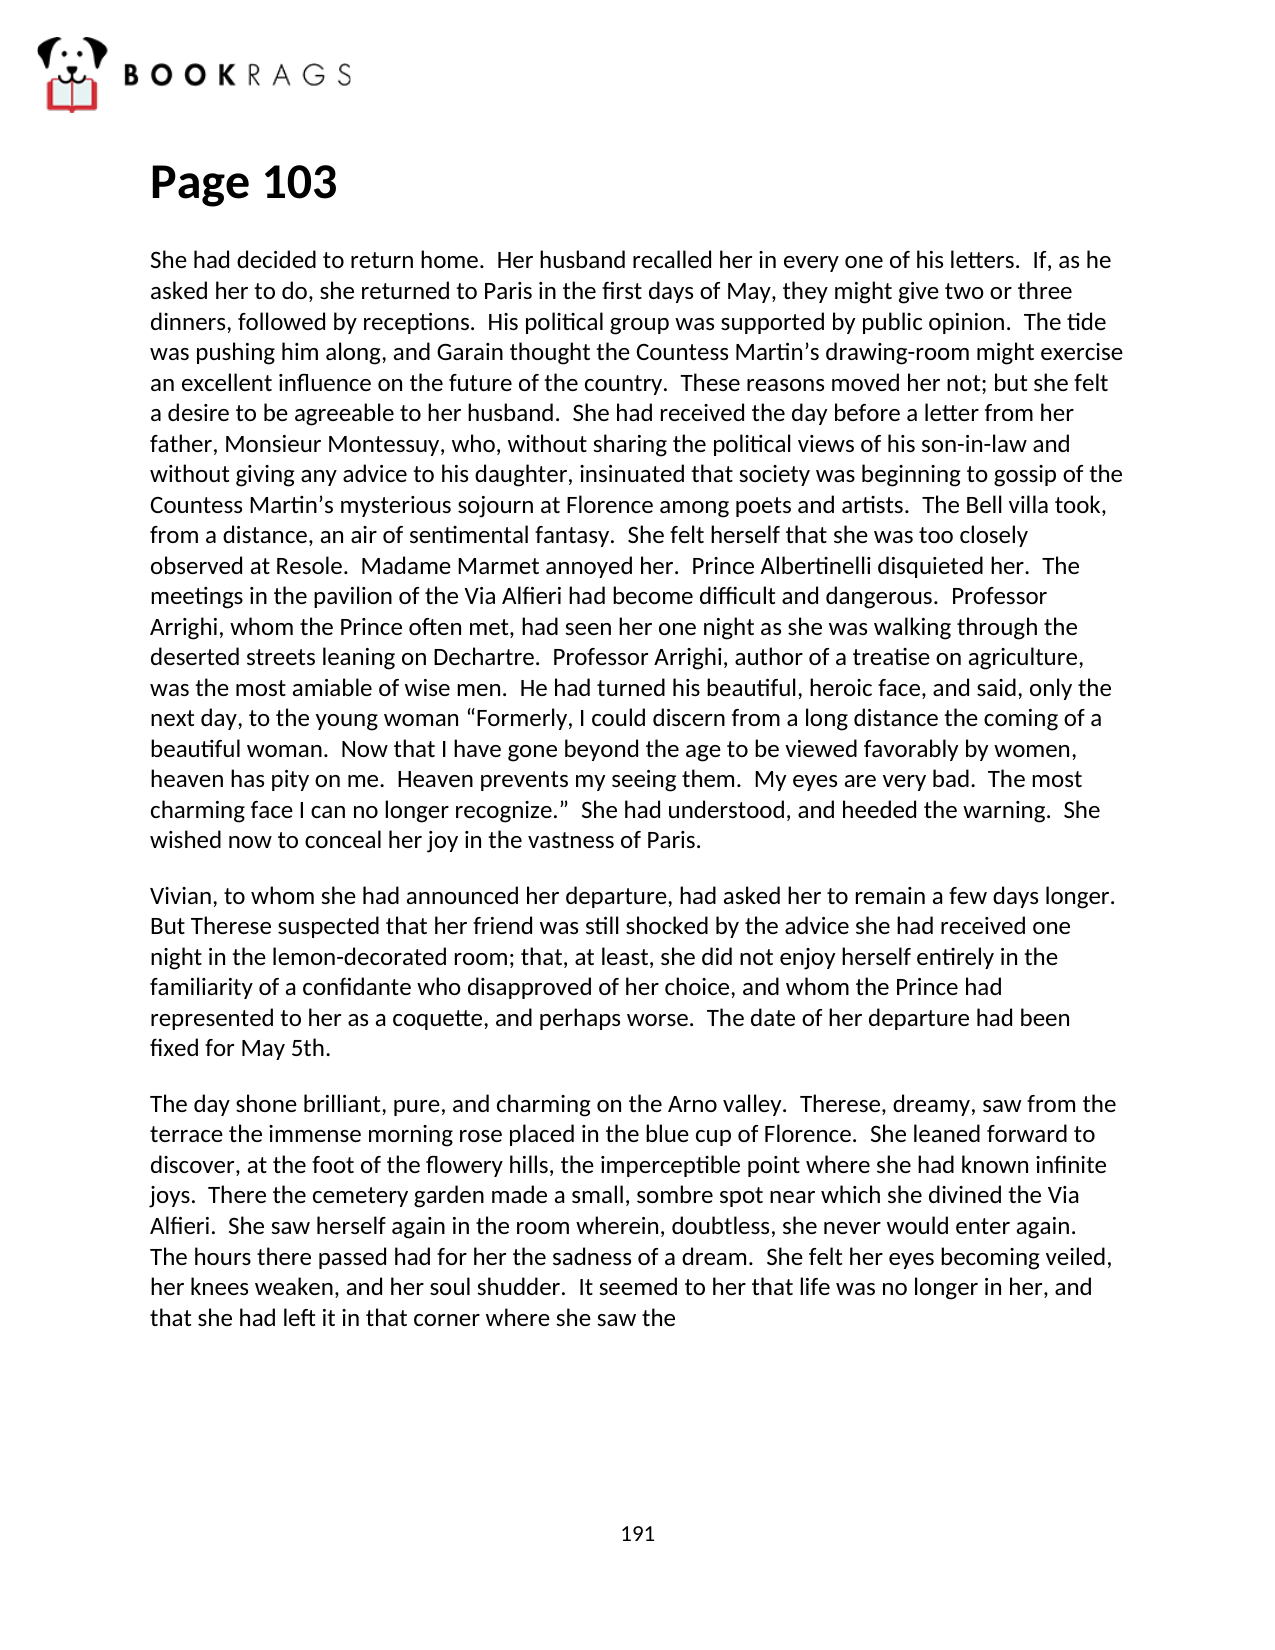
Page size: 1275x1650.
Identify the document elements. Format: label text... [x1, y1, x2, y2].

text The day shone brilliant, pure, and charming on the Arno valley. Therese, dreamy, saw from the terrace the immense morning rose placed in the blue cup of Florence. She leaned forward to discover, at the foot of the flowery hills, the imperceptible point where she had known infinite joys. There the cemetery garden made a small, sombre spot near which she divined the Via Alfieri. She saw herself again in the room wherein, doubtless, she never would enter again. The hours there passed had for her the sadness of a dream. She felt her eyes becoming veiled, her knees weaken, and her soul shudder. It seemed to her that life was no longer in her, and that she had left it in that corner where she saw the [150, 1088, 1125, 1332]
text Page 103 [150, 150, 1125, 211]
text Vivian, to whom she had announced her departure, had asked her to remain a few days longer. But Therese suspected that her friend was still shocked by the advice she had received one night in the lemon-decorated room; that, at least, she did not enjoy herself entirely in the familiarity of a confidante who disapproved of her choice, and whom the Prince had represented to her as a coquette, and perhaps worse. The date of her departure had been fixed for May 5th. [150, 880, 1125, 1063]
picture [37, 37, 351, 113]
text She had decided to return home. Her husband recalled her in every one of his letters. If, as he asked her to do, she returned to Paris in the first days of May, they might give two or three dinners, followed by receptions. His political group was supported by public opinion. The tide was pushing him along, and Garain thought the Countess Martin’s drawing-room might exercise an excellent influence on the future of the country. These reasons moved her not; but she felt a desire to be agreeable to her husband. She had received the day before a letter from her father, Monsieur Montessuy, who, without sharing the political views of his son-in-law and without giving any advice to his daughter, insinuated that society was beginning to gossip of the Countess Martin’s mysterious sojourn at Florence among poets and artists. The Bell villa took, from a distance, an air of sentimental fantasy. She felt herself that she was too closely observed at Resole. Madame Marmet annoyed her. Prince Albertinelli disquieted her. The meetings in the pavilion of the Via Alfieri had become difficult and dangerous. Professor Arrighi, whom the Prince often met, had seen her one night as she was walking through the deserted streets leaning on Dechartre. Professor Arrighi, author of a treatise on agriculture, was the most amiable of wise men. He had turned his beautiful, heroic face, and said, only the next day, to the young woman “Formerly, I could discern from a long distance the coming of a beautiful woman. Now that I have gone beyond the age to be viewed favorably by women, heaven has pity on me. Heaven prevents my seeing them. My eyes are very bad. The most charming face I can no longer recognize.” She had understood, and heeded the warning. She wished now to conceal her joy in the vastness of Paris. [150, 244, 1125, 855]
